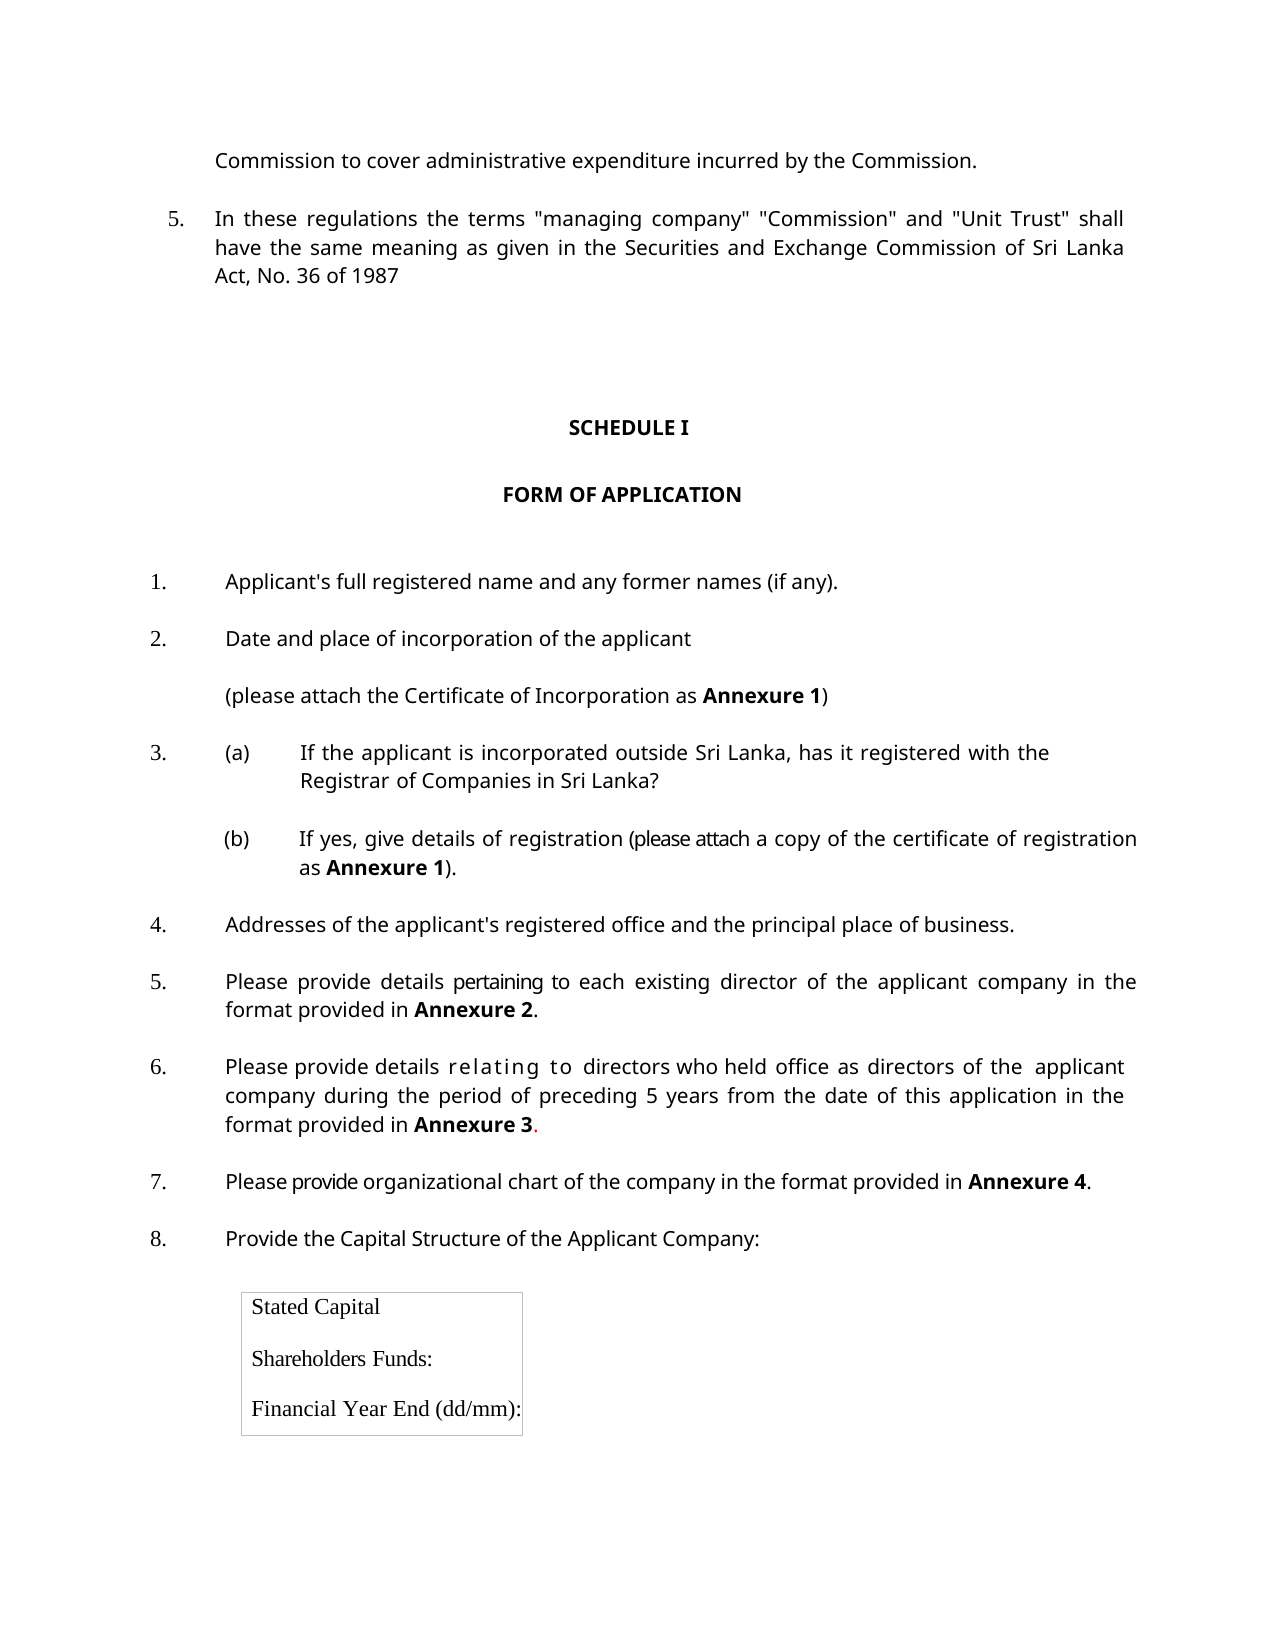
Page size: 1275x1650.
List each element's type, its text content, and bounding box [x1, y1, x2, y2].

subtitle SCHEDULE I [502, 413, 774, 442]
list Please provide organizational chart of the company in the format provided in Annexure 4. [150, 1167, 1137, 1195]
list (please attach the Certificate of Incorporation as Annexure 1) [225, 681, 1137, 709]
list Provide the Capital Structure of the Applicant Company: [150, 1224, 1137, 1252]
text (b) If yes, give details of registration (please attach a copy of the certificate of registration as Annexure 1). [224, 824, 1137, 881]
list Date and place of incorporation of the applicant [150, 624, 1137, 653]
list Applicant's full registered name and any former names (if any). [150, 567, 1137, 596]
list Please provide details relating to directors who held office as directors of the applicant company during the period of preceding 5 years from the date of this application in the format provided in Annexure 3. [150, 1052, 1125, 1138]
subtitle FORM OF APPLICATION [502, 481, 774, 509]
list In these regulations the terms "managing company" "Commission" and "Unit Trust" shall have the same meaning as given in the Securities and Exchange Commission of Sri Lanka Act, No. 36 of 1987 [168, 204, 1125, 290]
list (a) If the applicant is incorporated outside Sri Lanka, has it registered with the Registrar of Companies in Sri Lanka? [150, 738, 1125, 795]
list Addresses of the applicant's registered office and the principal place of business. [150, 910, 1137, 938]
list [168, 146, 1125, 174]
list Please provide details pertaining to each existing director of the applicant company in the format provided in Annexure 2. [150, 967, 1137, 1024]
